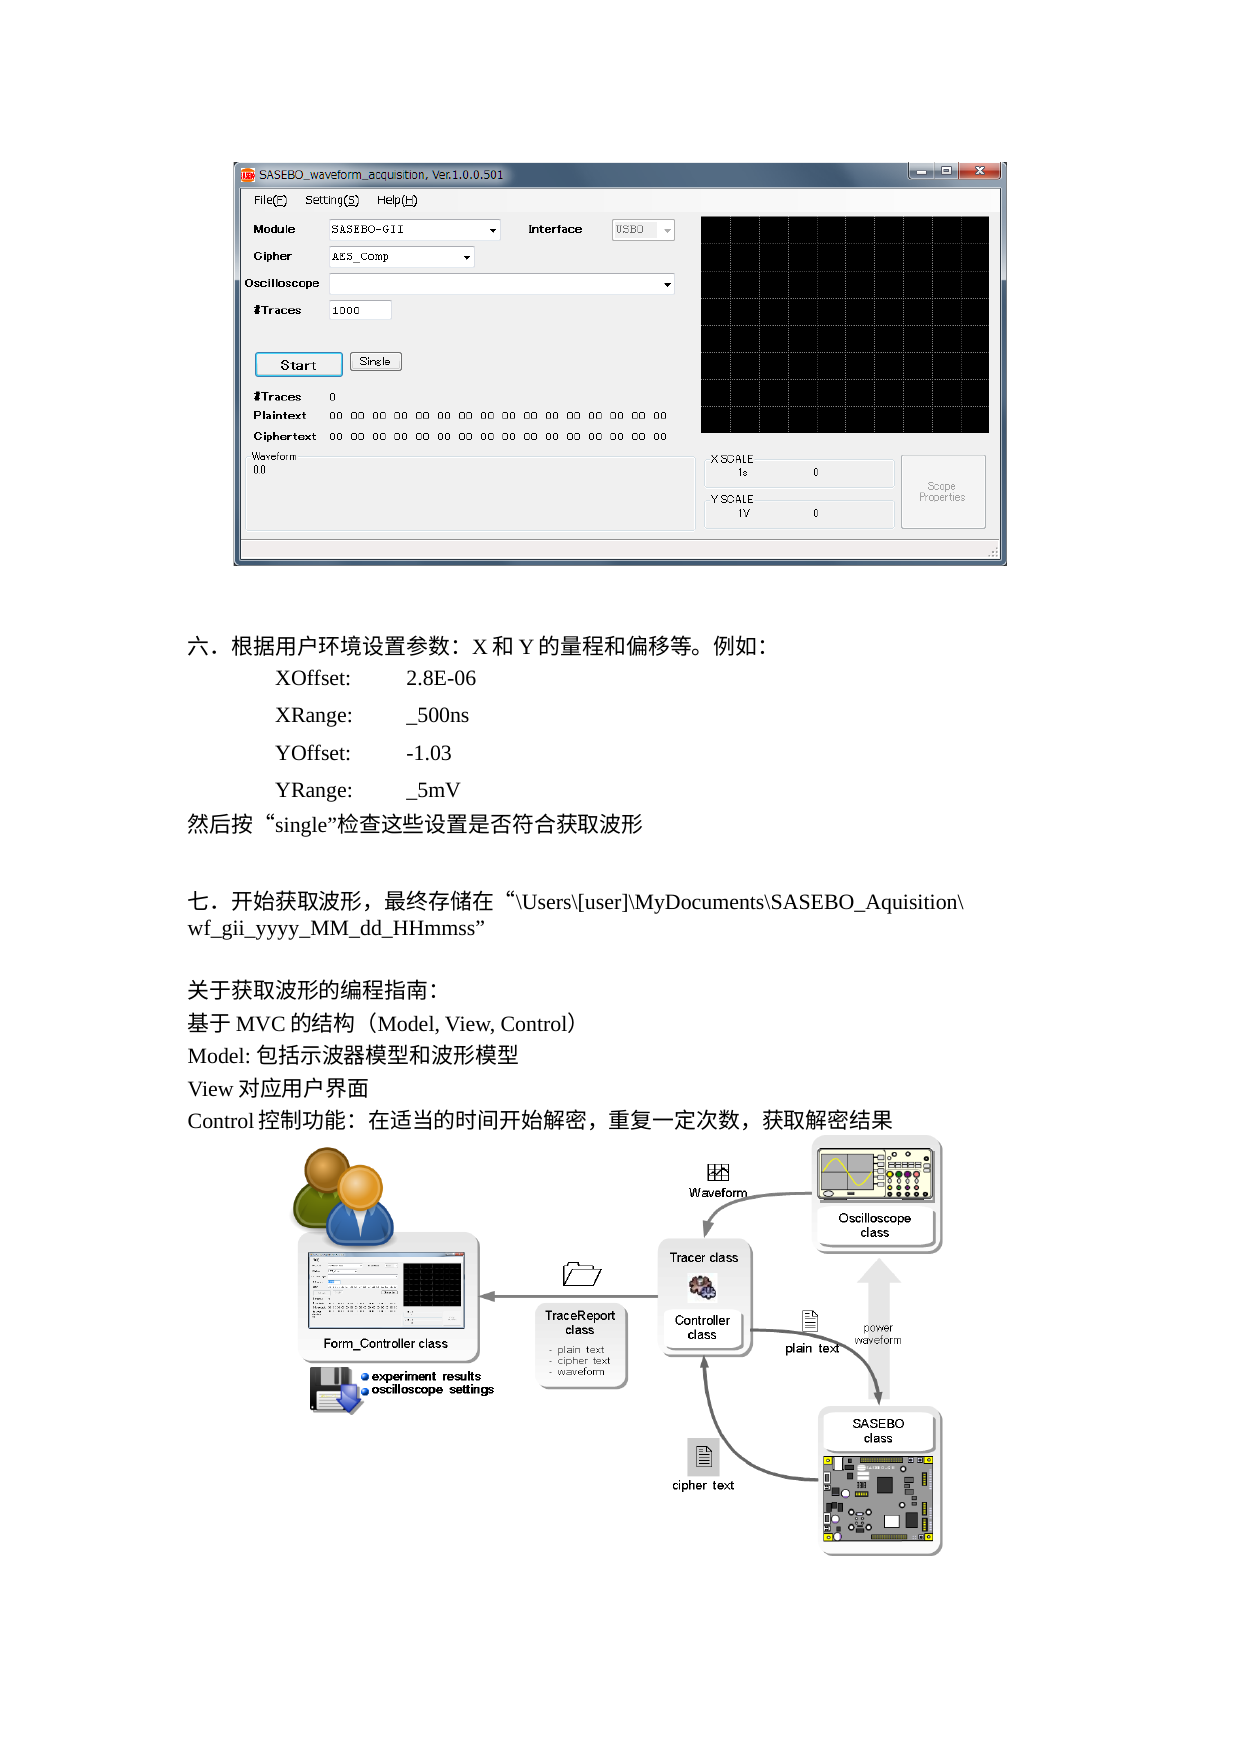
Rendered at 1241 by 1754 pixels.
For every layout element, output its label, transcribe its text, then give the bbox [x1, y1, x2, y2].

text 然后按“single”检查这些设置是否符合获取波形 [187, 806, 1053, 839]
picture [233, 162, 1007, 566]
text 基于MVC的结构（Model, View, Control） [187, 1006, 1053, 1038]
text 六．根据用户环境设置参数：X和Y的量程和偏移等。例如： [187, 629, 1053, 661]
text Control控制功能：在适当的时间开始解密，重复一定次数，获取解密结果 [187, 1103, 1053, 1136]
text Model: 包括示波器模型和波形模型 [187, 1038, 1053, 1071]
text YOffset: -1.03 [231, 736, 1053, 769]
text XRange: _500ns [231, 699, 1053, 731]
text 七．开始获取波形，最终存储在“\Users\[user]\MyDocuments\SASEBO_Aquisition\wf_gii_yyyy_MM_dd_HHmmss” [187, 884, 1053, 941]
picture [282, 1135, 943, 1556]
text 关于获取波形的编程指南： [187, 973, 1053, 1006]
text YRange: _5mV [231, 774, 1053, 806]
text XOffset: 2.8E-06 [187, 661, 1053, 694]
text View对应用户界面 [187, 1071, 1053, 1103]
